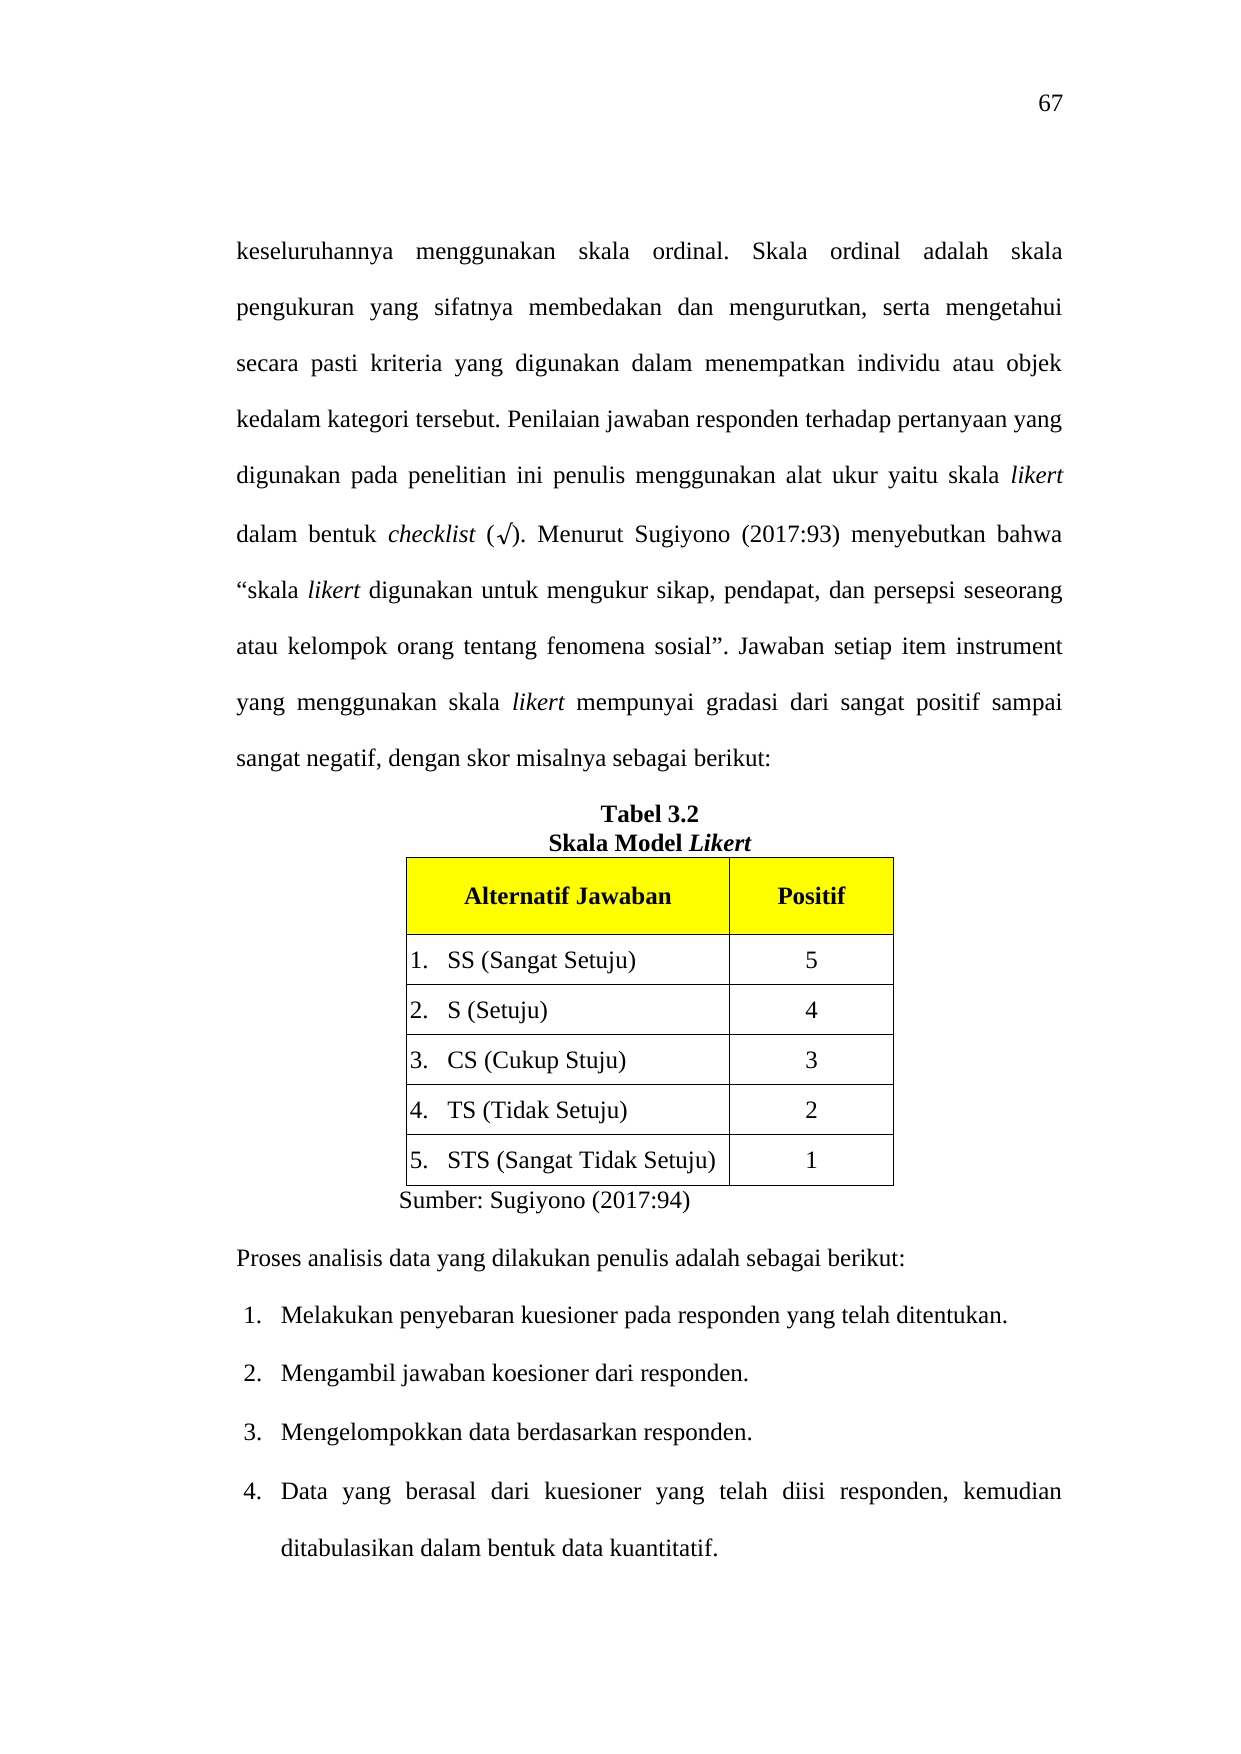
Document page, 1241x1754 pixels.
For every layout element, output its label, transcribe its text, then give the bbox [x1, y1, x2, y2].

table_cell STS (Sangat Tidak Setuju) [407, 1135, 729, 1184]
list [236, 236, 1063, 772]
list Mengambil jawaban koesioner dari responden. [243, 1358, 1063, 1387]
table_cell 4 [730, 985, 893, 1034]
text Proses analisis data yang dilakukan penulis adalah sebagai berikut: [236, 1243, 1063, 1272]
table_cell SS (Sangat Setuju) [407, 935, 729, 984]
table_cell 3 [730, 1035, 893, 1084]
list Mengelompokkan data berdasarkan responden. [243, 1417, 1063, 1446]
list Melakukan penyebaran kuesioner pada responden yang telah ditentukan. [243, 1301, 1063, 1329]
table_header Alternatif Jawaban [407, 858, 729, 933]
table_cell CS (Cukup Stuju) [407, 1035, 729, 1084]
table_cell 5 [730, 935, 893, 984]
text Tabel 3.2 [236, 799, 1063, 828]
list Data yang berasal dari kuesioner yang telah diisi responden, kemudian ditabulasikan dalam bentuk data kuantitatif. [243, 1476, 1063, 1562]
table_cell 1 [730, 1135, 893, 1184]
table_cell TS (Tidak Setuju) [407, 1085, 729, 1134]
text Skala Model Likert [236, 828, 1063, 857]
table_cell S (Setuju) [407, 985, 729, 1034]
table_header Positif [730, 858, 893, 933]
table_cell 2 [730, 1085, 893, 1134]
text Sumber: Sugiyono (2017:94) [311, 1186, 1063, 1214]
